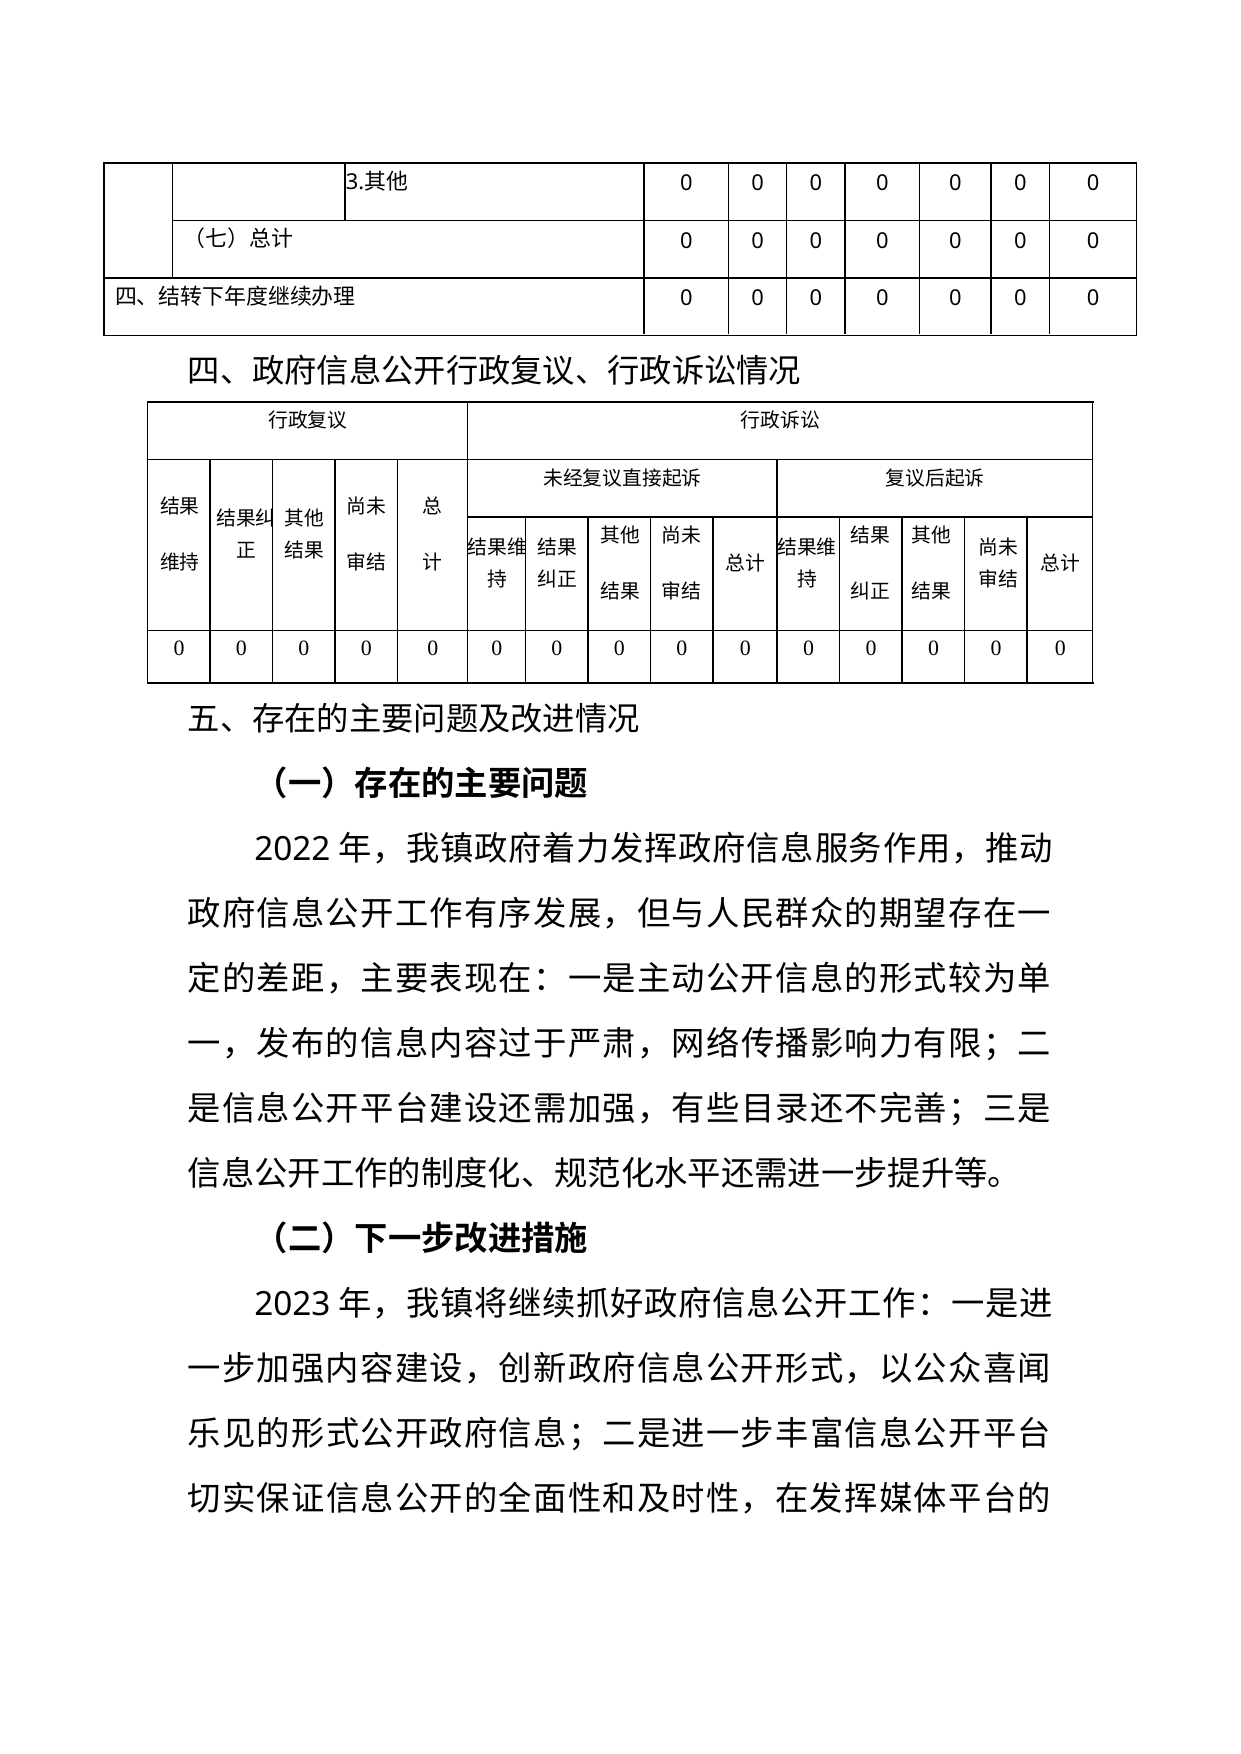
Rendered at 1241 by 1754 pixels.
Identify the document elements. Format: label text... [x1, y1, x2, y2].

table_cell 0 [846, 221, 919, 277]
table_cell 0 [965, 631, 1026, 682]
table_header 行政复议 [148, 403, 467, 458]
table_cell 0 [336, 631, 397, 682]
table_cell 0 [273, 631, 334, 682]
table_cell 0 [992, 221, 1049, 277]
table_cell 总计 [1028, 518, 1092, 629]
table_cell 0 [714, 631, 776, 682]
table_cell 0 [1050, 221, 1136, 277]
table_cell 0 [992, 164, 1049, 219]
table_cell 结果维持 [778, 518, 839, 629]
list 四、政府信息公开行政复议、行政诉讼情况 [187, 336, 1053, 401]
list 五、存在的主要问题及改进情况 [187, 684, 1053, 749]
table_cell 其他 结果 [903, 518, 964, 629]
list 2022年，我镇政府着力发挥政府信息服务作用，推动政府信息公开工作有序发展，但与人民群众的期望存在一定的差距，主要表现在：一是主动公开信息的形式较为单一，发布的信息内容过于严肃，网络传播影响力有限；二是信息公开平台建设还需加强，有些目录还不完善；三是信息公开工作的制度化、规范化水平还需进一步提升等。 [187, 814, 1053, 1204]
table_cell 结果维持 [468, 518, 525, 629]
table_cell 结果纠正 [211, 460, 272, 629]
table_cell 0 [729, 164, 786, 219]
table_cell 0 [846, 164, 919, 219]
table_cell 0 [398, 631, 467, 682]
table_cell 0 [468, 631, 525, 682]
table_cell 0 [645, 279, 728, 334]
table_cell 结果 维持 [148, 460, 209, 629]
table_cell 0 [1050, 279, 1136, 334]
table_cell 尚未 审结 [651, 518, 712, 629]
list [187, 1269, 1053, 1529]
table_cell 0 [920, 221, 990, 277]
table_cell 0 [903, 631, 964, 682]
table_cell 总计 [714, 518, 776, 629]
table_cell 0 [840, 631, 901, 682]
table_cell 0 [1028, 631, 1092, 682]
table_cell 0 [787, 164, 844, 219]
table_cell 其他结果 [273, 460, 334, 629]
table_cell 0 [920, 279, 990, 334]
table_cell 3.其他 [346, 164, 643, 219]
table_cell 0 [589, 631, 650, 682]
table_cell 结果 纠正 [840, 518, 901, 629]
table_cell 0 [645, 221, 728, 277]
table_cell 0 [729, 279, 786, 334]
table_cell 0 [526, 631, 587, 682]
table_cell 未经复议直接起诉 [468, 460, 776, 516]
table_cell 其他 结果 [589, 518, 650, 629]
table_cell 尚未 审结 [336, 460, 397, 629]
table_header 行政诉讼 [468, 403, 1092, 458]
table_cell 0 [651, 631, 712, 682]
table_cell （七）总计 [173, 221, 643, 277]
table_cell 结果纠正 [526, 518, 587, 629]
table_cell 0 [846, 279, 919, 334]
table_cell 0 [645, 164, 728, 219]
table_cell 0 [778, 631, 839, 682]
table_cell 0 [992, 279, 1049, 334]
table_cell 0 [787, 221, 844, 277]
table_cell 0 [1050, 164, 1136, 219]
table_cell 0 [920, 164, 990, 219]
table_cell 0 [211, 631, 272, 682]
table_cell 0 [729, 221, 786, 277]
list （一）存在的主要问题 [187, 749, 1053, 814]
list （二）下一步改进措施 [187, 1204, 1053, 1269]
table_cell 0 [787, 279, 844, 334]
table_cell 复议后起诉 [778, 460, 1092, 516]
table_cell 总 计 [398, 460, 467, 629]
table_cell 尚未审结 [965, 518, 1026, 629]
table_cell 四、结转下年度继续办理 [105, 279, 643, 334]
table_cell 0 [148, 631, 209, 682]
